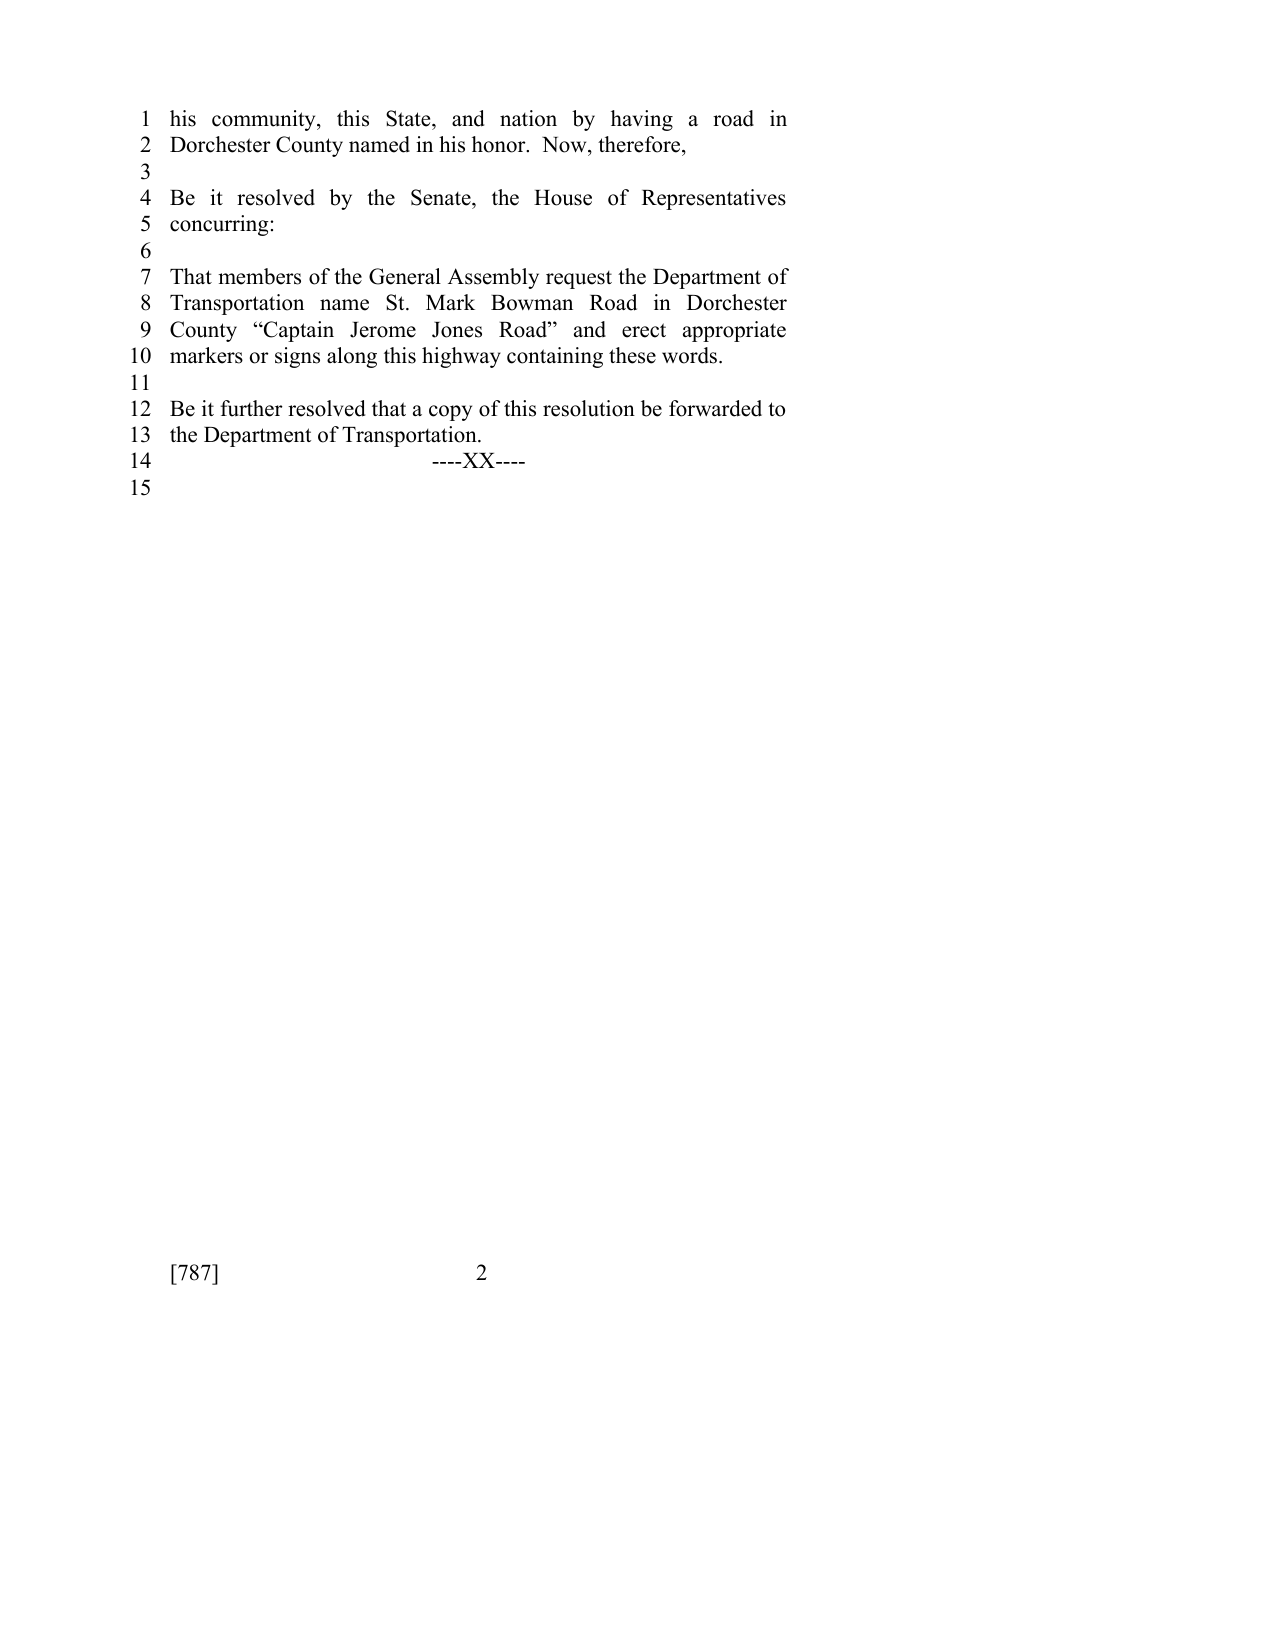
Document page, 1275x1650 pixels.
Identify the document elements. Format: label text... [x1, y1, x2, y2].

text Be it resolved by the Senate, the House of Representatives concurring: [169, 184, 787, 237]
text That members of the General Assembly request the Department of Transportation name St. Mark Bowman Road in Dorchester County “Captain Jerome Jones Road” and erect appropriate markers or signs along this highway containing these words. [169, 263, 787, 368]
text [169, 105, 787, 158]
text Be it further resolved that a copy of this resolution be forwarded to the Department of Transportation. [169, 395, 787, 448]
text ----XX---- [169, 448, 787, 474]
